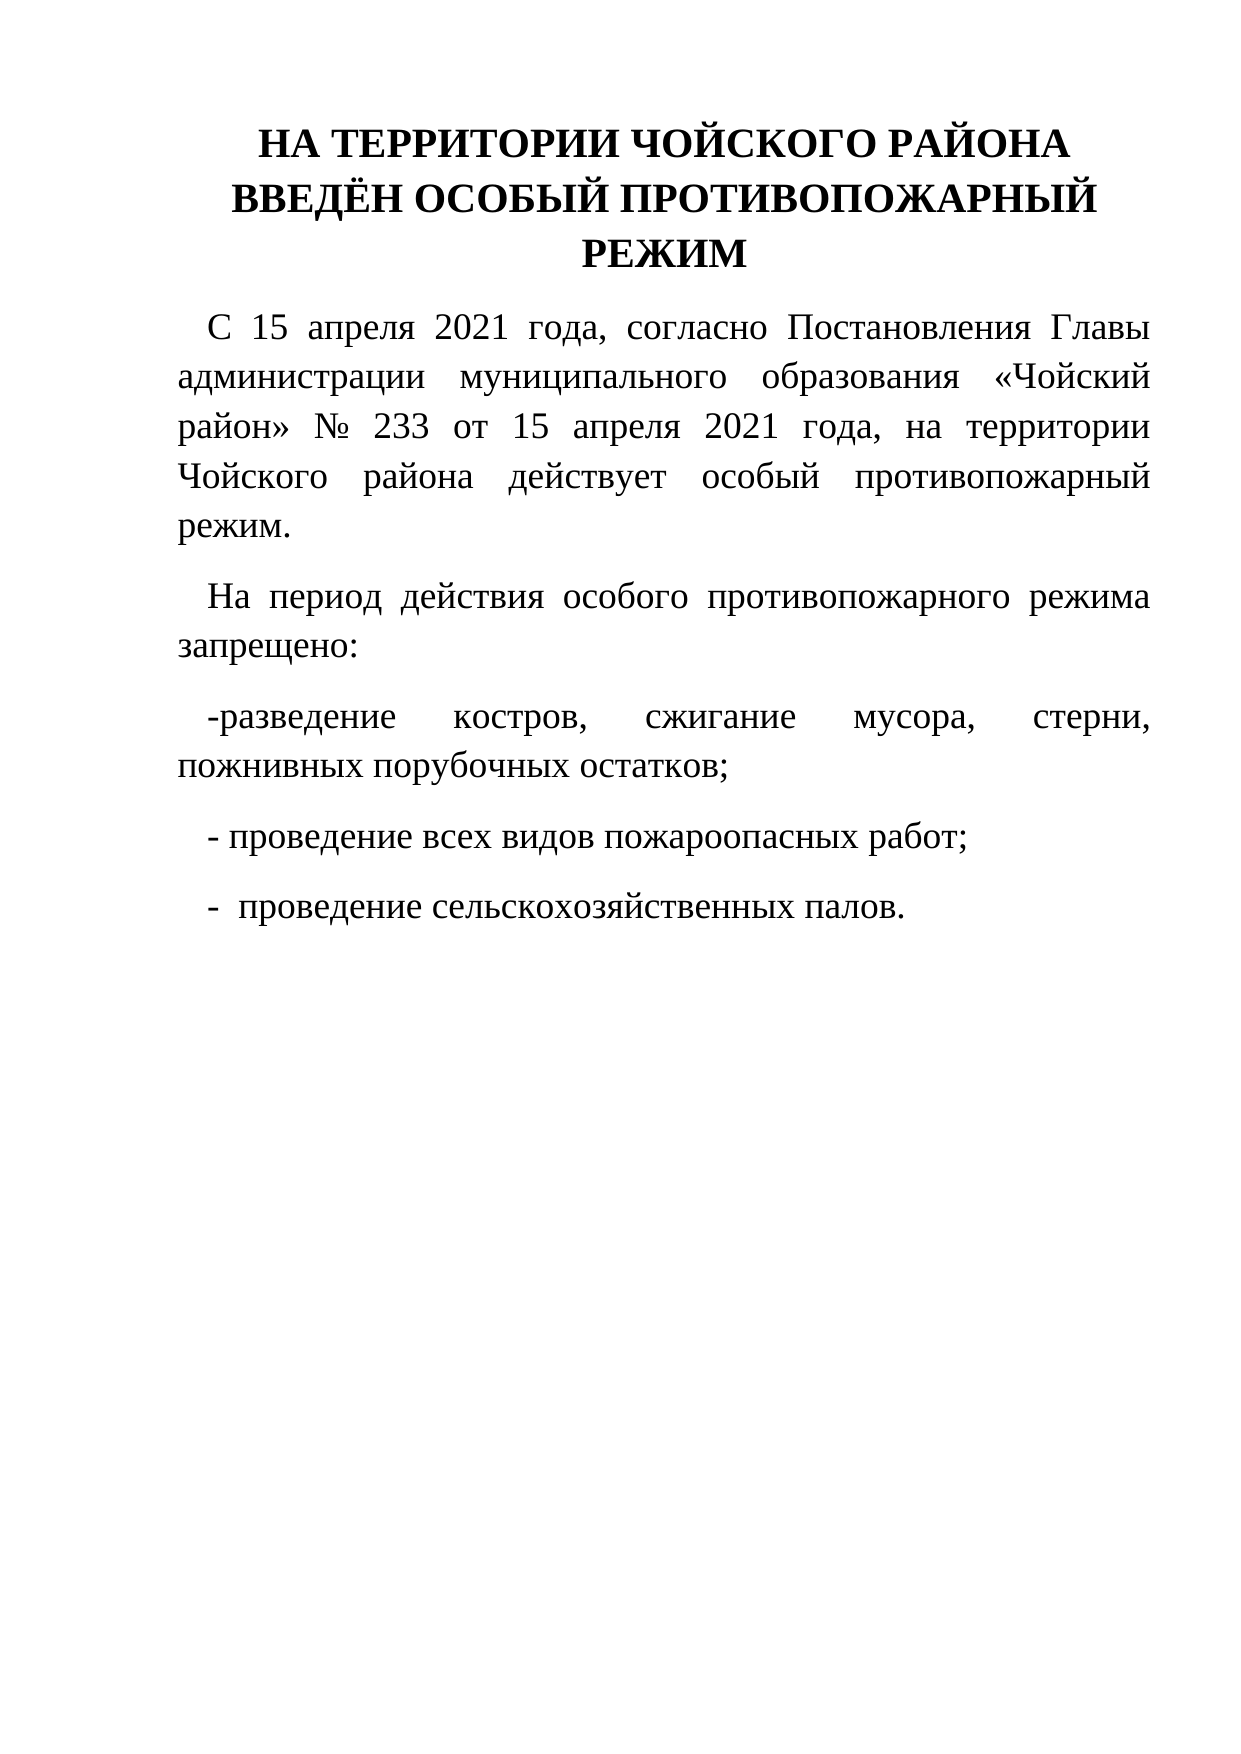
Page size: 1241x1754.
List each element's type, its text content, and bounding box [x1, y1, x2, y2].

text С 15 апреля 2021 года, согласно Постановления Главы администрации муниципального образования «Чойский район» № 233 от 15 апреля 2021 года, на территории Чойского района действует особый противопожарный режим. [177, 304, 1152, 546]
text - проведение всех видов пожароопасных работ; [177, 813, 1152, 856]
text НА ТЕРРИТОРИИ ЧОЙСКОГО РАЙОНА ВВЕДЁН ОСОБЫЙ ПРОТИВОПОЖАРНЫЙ РЕЖИМ [177, 118, 1152, 276]
text На период действия особого противопожарного режима запрещено: [177, 573, 1152, 666]
text - проведение сельскохозяйственных палов. [177, 883, 1152, 927]
text -разведение костров, сжигание мусора, стерни, пожнивных порубочных остатков; [177, 693, 1152, 786]
